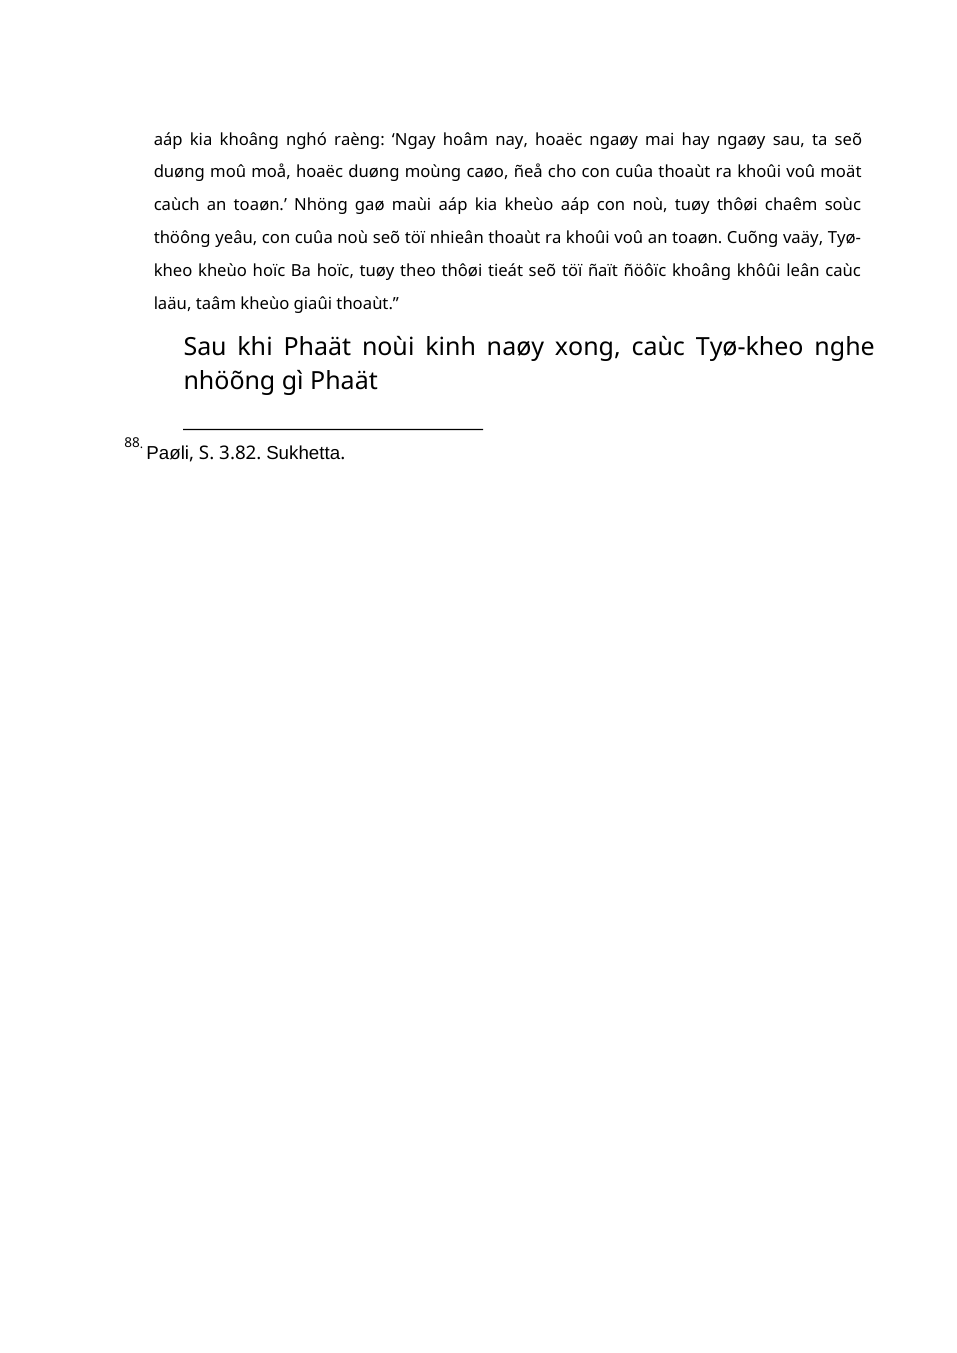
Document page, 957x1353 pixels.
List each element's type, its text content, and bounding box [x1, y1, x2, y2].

text Sau khi Phaät noùi kinh naøy xong, caùc Tyø-kheo nghe nhöõng gì Phaät [183, 328, 875, 397]
text 88. Paøli, S. 3.82. Sukhetta. [124, 433, 875, 465]
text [153, 127, 863, 314]
